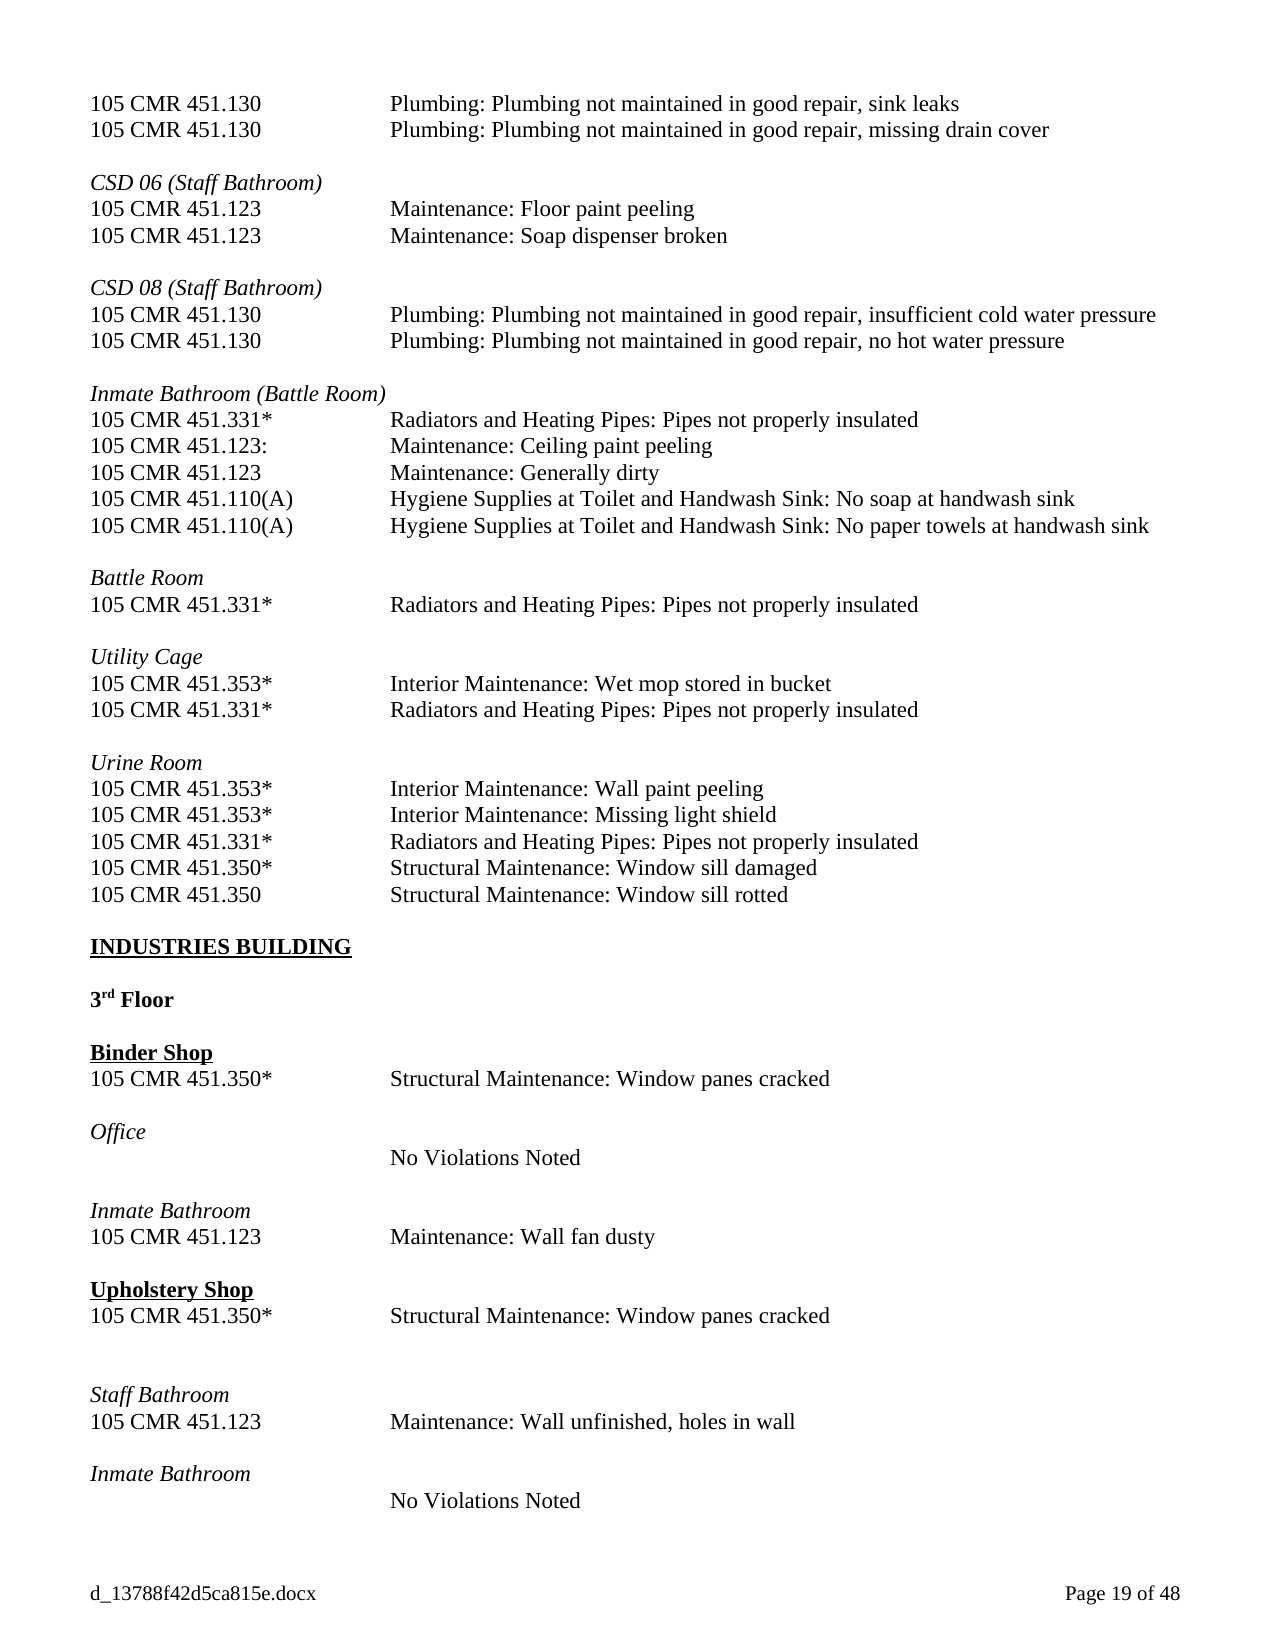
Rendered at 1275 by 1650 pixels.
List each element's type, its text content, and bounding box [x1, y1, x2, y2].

text 105 CMR 451.331* Radiators and Heating Pipes: Pipes not properly insulated [90, 696, 1185, 722]
text 105 CMR 451.130 Plumbing: Plumbing not maintained in good repair, no hot water pressure [90, 327, 1185, 353]
text 105 CMR 451.110(A) Hygiene Supplies at Toilet and Handwash Sink: No paper towels at handwash sink [90, 512, 1185, 538]
text 105 CMR 451.350* Structural Maintenance: Window sill damaged [90, 854, 1185, 881]
text 105 CMR 451.331* Radiators and Heating Pipes: Pipes not properly insulated [90, 406, 1185, 433]
text 105 CMR 451.123 Maintenance: Soap dispenser broken [90, 222, 1185, 248]
text Binder Shop [90, 1039, 1185, 1065]
text Inmate Bathroom [90, 1460, 1185, 1487]
text 105 CMR 451.123 Maintenance: Generally dirty [90, 459, 1185, 485]
text Urine Room [90, 749, 1185, 775]
text CSD 08 (Staff Bathroom) [90, 274, 1185, 301]
text 105 CMR 451.110(A) Hygiene Supplies at Toilet and Handwash Sink: No soap at handwash sink [90, 485, 1185, 512]
text 105 CMR 451.350 Structural Maintenance: Window sill rotted [90, 881, 1185, 907]
text Inmate Bathroom [90, 1197, 1185, 1223]
text 105 CMR 451.350* Structural Maintenance: Window panes cracked [90, 1065, 1185, 1091]
text Battle Room [90, 564, 1185, 591]
text 105 CMR 451.130 Plumbing: Plumbing not maintained in good repair, missing drain cover [90, 116, 1185, 143]
text 105 CMR 451.331* Radiators and Heating Pipes: Pipes not properly insulated [90, 828, 1185, 854]
text 105 CMR 451.130 Plumbing: Plumbing not maintained in good repair, sink leaks [90, 90, 1185, 116]
text Inmate Bathroom (Battle Room) [90, 380, 1185, 406]
text 105 CMR 451.353* Interior Maintenance: Wet mop stored in bucket [90, 670, 1185, 696]
text No Violations Noted [90, 1144, 1185, 1171]
text 105 CMR 451.130 Plumbing: Plumbing not maintained in good repair, insufficient cold water pressure [90, 301, 1185, 327]
text Office [90, 1118, 1185, 1144]
text 105 CMR 451.123 Maintenance: Wall fan dusty [90, 1223, 1185, 1249]
text CSD 06 (Staff Bathroom) [90, 169, 1185, 195]
text Utility Cage [90, 643, 1185, 670]
text 105 CMR 451.331* Radiators and Heating Pipes: Pipes not properly insulated [90, 591, 1185, 617]
text 105 CMR 451.123: Maintenance: Ceiling paint peeling [90, 433, 1185, 459]
text Staff Bathroom [90, 1381, 1185, 1408]
text 105 CMR 451.350* Structural Maintenance: Window panes cracked [90, 1302, 1185, 1329]
text 105 CMR 451.123 Maintenance: Floor paint peeling [90, 195, 1185, 222]
text INDUSTRIES BUILDING [90, 933, 1185, 960]
text Upholstery Shop [90, 1276, 1185, 1302]
text 105 CMR 451.353* Interior Maintenance: Missing light shield [90, 802, 1185, 828]
text 105 CMR 451.123 Maintenance: Wall unfinished, holes in wall [90, 1408, 1185, 1434]
text 105 CMR 451.353* Interior Maintenance: Wall paint peeling [90, 775, 1185, 802]
text 3rd Floor [90, 986, 1185, 1012]
text No Violations Noted [90, 1487, 1185, 1513]
